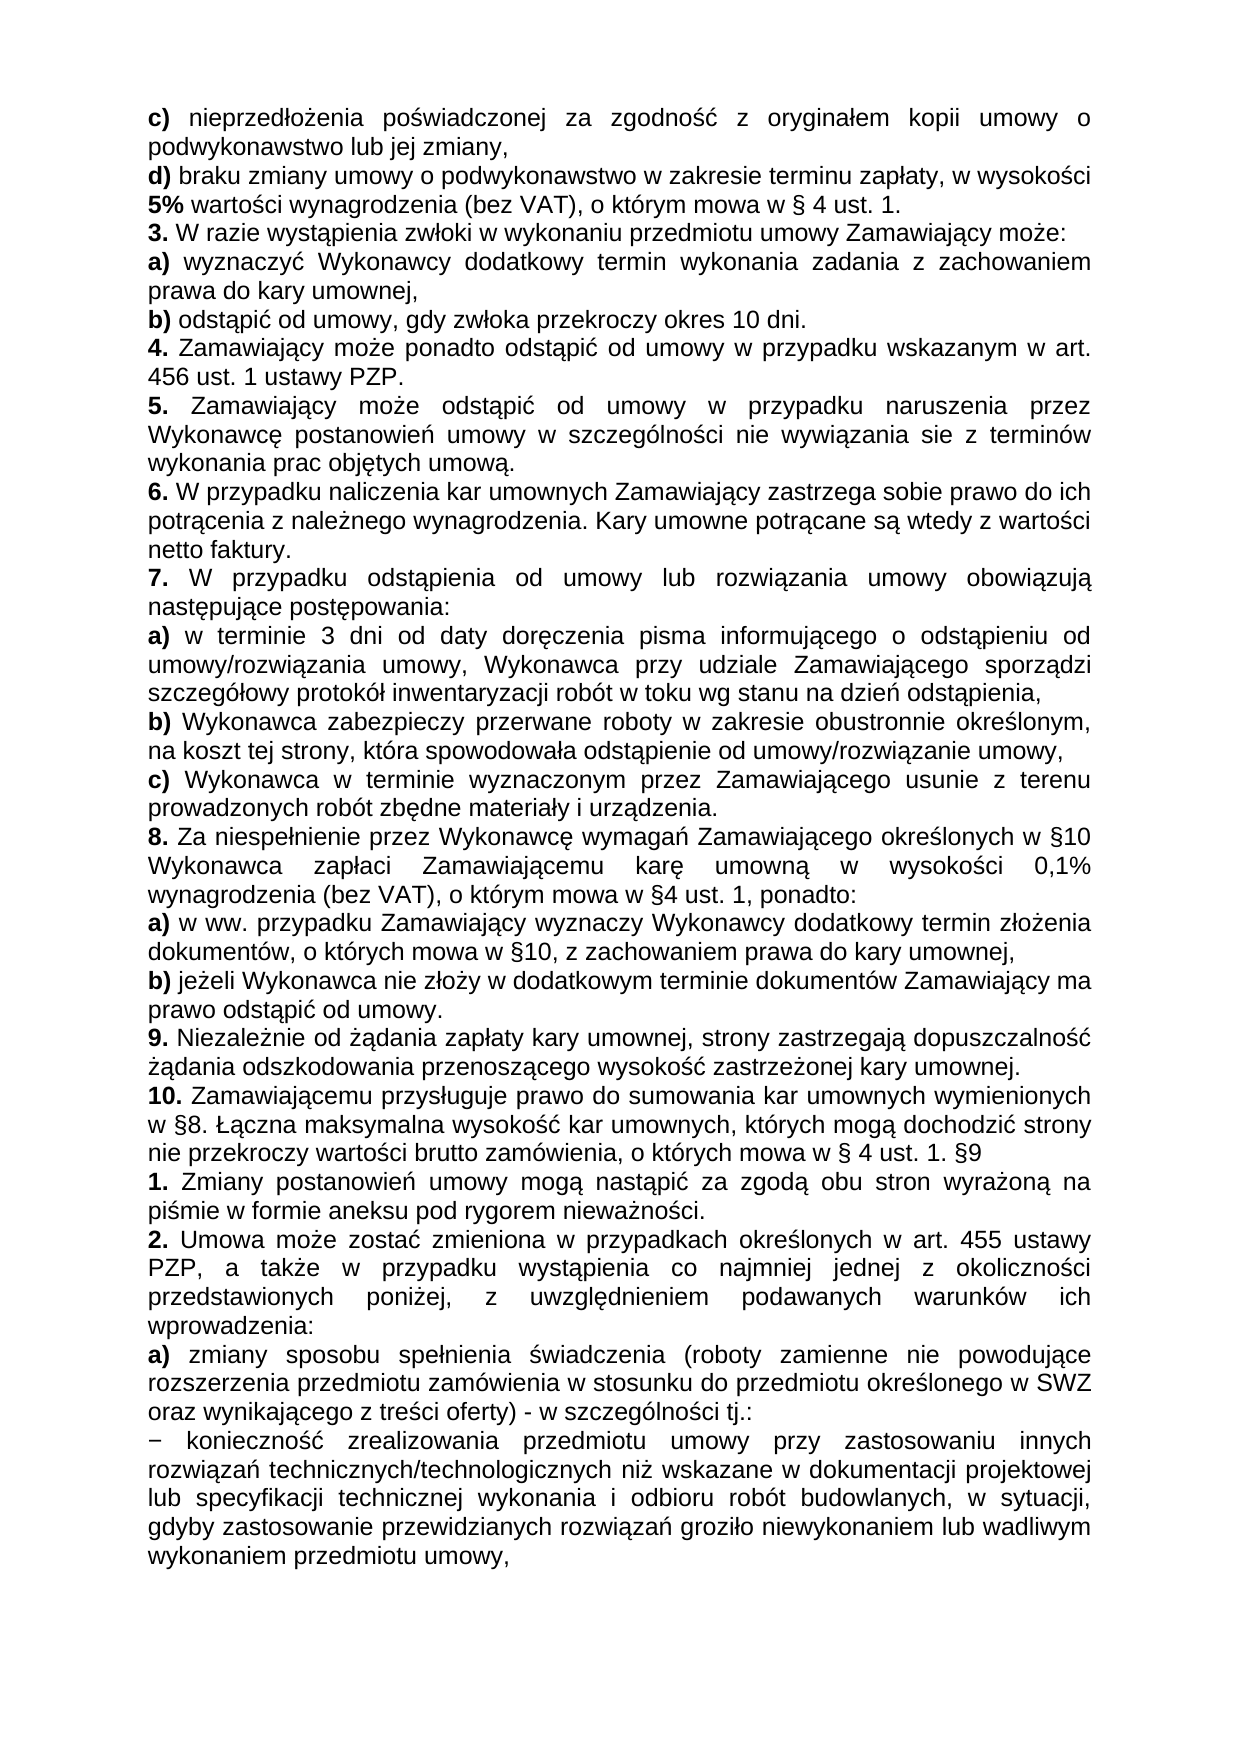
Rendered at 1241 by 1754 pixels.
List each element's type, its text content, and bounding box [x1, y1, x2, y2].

text a) w ww. przypadku Zamawiający wyznaczy Wykonawcy dodatkowy termin złożenia dokumentów, o których mowa w §10, z zachowaniem prawa do kary umownej, [148, 908, 1093, 966]
text 1. Zmiany postanowień umowy mogą nastąpić za zgodą obu stron wyrażoną na piśmie w formie aneksu pod rygorem nieważności. [148, 1167, 1093, 1225]
text 7. W przypadku odstąpienia od umowy lub rozwiązania umowy obowiązują następujące postępowania: [148, 563, 1093, 621]
text b) jeżeli Wykonawca nie złoży w dodatkowym terminie dokumentów Zamawiający ma prawo odstąpić od umowy. [148, 966, 1093, 1023]
text b) Wykonawca zabezpieczy przerwane roboty w zakresie obustronnie określonym, na koszt tej strony, która spowodowała odstąpienie od umowy/rozwiązanie umowy, [148, 707, 1093, 765]
text a) w terminie 3 dni od daty doręczenia pisma informującego o odstąpieniu od umowy/rozwiązania umowy, Wykonawca przy udziale Zamawiającego sporządzi szczegółowy protokół inwentaryzacji robót w toku wg stanu na dzień odstąpienia, [148, 621, 1093, 707]
text 5. Zamawiający może odstąpić od umowy w przypadku naruszenia przez Wykonawcę postanowień umowy w szczególności nie wywiązania sie z terminów wykonania prac objętych umową. [148, 391, 1093, 477]
text b) odstąpić od umowy, gdy zwłoka przekroczy okres 10 dni. [148, 305, 1093, 333]
text 8. Za niespełnienie przez Wykonawcę wymagań Zamawiającego określonych w §10 Wykonawca zapłaci Zamawiającemu karę umowną w wysokości 0,1% wynagrodzenia (bez VAT), o którym mowa w §4 ust. 1, ponadto: [148, 822, 1093, 908]
text 2. Umowa może zostać zmieniona w przypadkach określonych w art. 455 ustawy PZP, a także w przypadku wystąpienia co najmniej jednej z okoliczności przedstawionych poniżej, z uwzględnieniem podawanych warunków ich wprowadzenia: [148, 1225, 1093, 1340]
text 6. W przypadku naliczenia kar umownych Zamawiający zastrzega sobie prawo do ich potrącenia z należnego wynagrodzenia. Kary umowne potrącane są wtedy z wartości netto faktury. [148, 477, 1093, 563]
text a) wyznaczyć Wykonawcy dodatkowy termin wykonania zadania z zachowaniem prawa do kary umownej, [148, 247, 1093, 305]
text 9. Niezależnie od żądania zapłaty kary umownej, strony zastrzegają dopuszczalność żądania odszkodowania przenoszącego wysokość zastrzeżonej kary umownej. [148, 1023, 1093, 1081]
text c) Wykonawca w terminie wyznaczonym przez Zamawiającego usunie z terenu prowadzonych robót zbędne materiały i urządzenia. [148, 765, 1093, 822]
text c) nieprzedłożenia poświadczonej za zgodność z oryginałem kopii umowy o podwykonawstwo lub jej zmiany, [148, 103, 1093, 161]
text 10. Zamawiającemu przysługuje prawo do sumowania kar umownych wymienionych w §8. Łączna maksymalna wysokość kar umownych, których mogą dochodzić strony nie przekroczy wartości brutto zamówienia, o których mowa w § 4 ust. 1. §9 [148, 1081, 1093, 1167]
text − konieczność zrealizowania przedmiotu umowy przy zastosowaniu innych rozwiązań technicznych/technologicznych niż wskazane w dokumentacji projektowej lub specyfikacji technicznej wykonania i odbioru robót budowlanych, w sytuacji, gdyby zastosowanie przewidzianych rozwiązań groziło niewykonaniem lub wadliwym wykonaniem przedmiotu umowy, [148, 1426, 1093, 1570]
text 4. Zamawiający może ponadto odstąpić od umowy w przypadku wskazanym w art. 456 ust. 1 ustawy PZP. [148, 333, 1093, 391]
text 3. W razie wystąpienia zwłoki w wykonaniu przedmiotu umowy Zamawiający może: [148, 218, 1093, 247]
text a) zmiany sposobu spełnienia świadczenia (roboty zamienne nie powodujące rozszerzenia przedmiotu zamówienia w stosunku do przedmiotu określonego w SWZ oraz wynikającego z treści oferty) - w szczególności tj.: [148, 1340, 1093, 1426]
text d) braku zmiany umowy o podwykonawstwo w zakresie terminu zapłaty, w wysokości 5% wartości wynagrodzenia (bez VAT), o którym mowa w § 4 ust. 1. [148, 161, 1093, 218]
